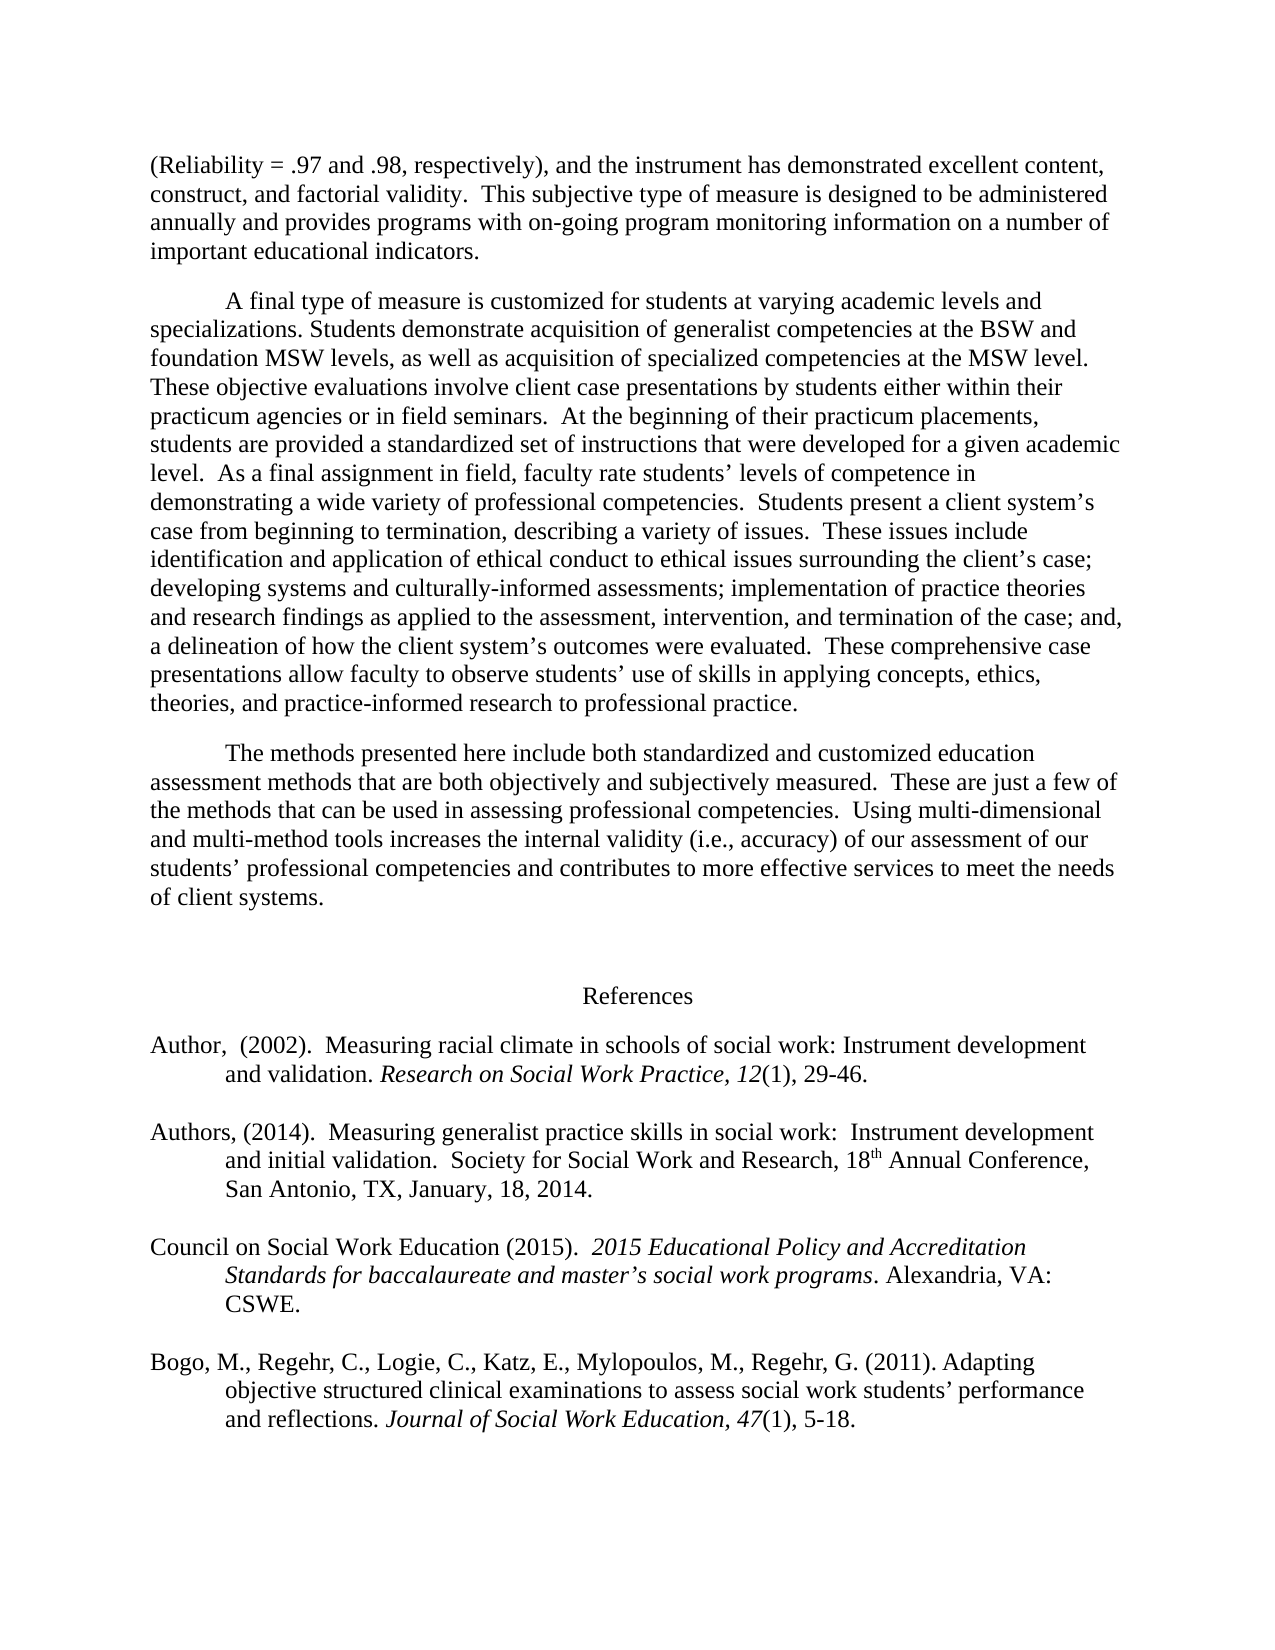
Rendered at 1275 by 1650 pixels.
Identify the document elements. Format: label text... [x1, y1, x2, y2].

text Council on Social Work Education (2015). 2015 Educational Policy and Accreditation Standards for baccalaureate and master’s social work programs. Alexandria, VA: CSWE. [150, 1232, 1125, 1318]
text Author, (2002). Measuring racial climate in schools of social work: Instrument development and validation. Research on Social Work Practice, 12(1), 29-46. [150, 1030, 1125, 1088]
text References [150, 981, 1125, 1009]
text A final type of measure is customized for students at varying academic levels and specializations. Students demonstrate acquisition of generalist competencies at the BSW and foundation MSW levels, as well as acquisition of specialized competencies at the MSW level. These objective evaluations involve client case presentations by students either within their practicum agencies or in field seminars. At the beginning of their practicum placements, students are provided a standardized set of instructions that were developed for a given academic level. As a final assignment in field, faculty rate students’ levels of competence in demonstrating a wide variety of professional competencies. Students present a client system’s case from beginning to termination, describing a variety of issues. These issues include identification and application of ethical conduct to ethical issues surrounding the client’s case; developing systems and culturally-informed assessments; implementation of practice theories and research findings as applied to the assessment, intervention, and termination of the case; and, a delineation of how the client system’s outcomes were evaluated. These comprehensive case presentations allow faculty to observe students’ use of skills in applying concepts, ethics, theories, and practice-informed research to professional practice. [150, 286, 1125, 717]
text Bogo, M., Regehr, C., Logie, C., Katz, E., Mylopoulos, M., Regehr, G. (2011). Adapting objective structured clinical examinations to assess social work students’ performance and reflections. Journal of Social Work Education, 47(1), 5-18. [150, 1347, 1125, 1433]
text The methods presented here include both standardized and customized education assessment methods that are both objectively and subjectively measured. These are just a few of the methods that can be used in assessing professional competencies. Using multi-dimensional and multi-method tools increases the internal validity (i.e., accuracy) of our assessment of our students’ professional competencies and contributes to more effective services to meet the needs of client systems. [150, 738, 1125, 910]
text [150, 150, 1125, 265]
